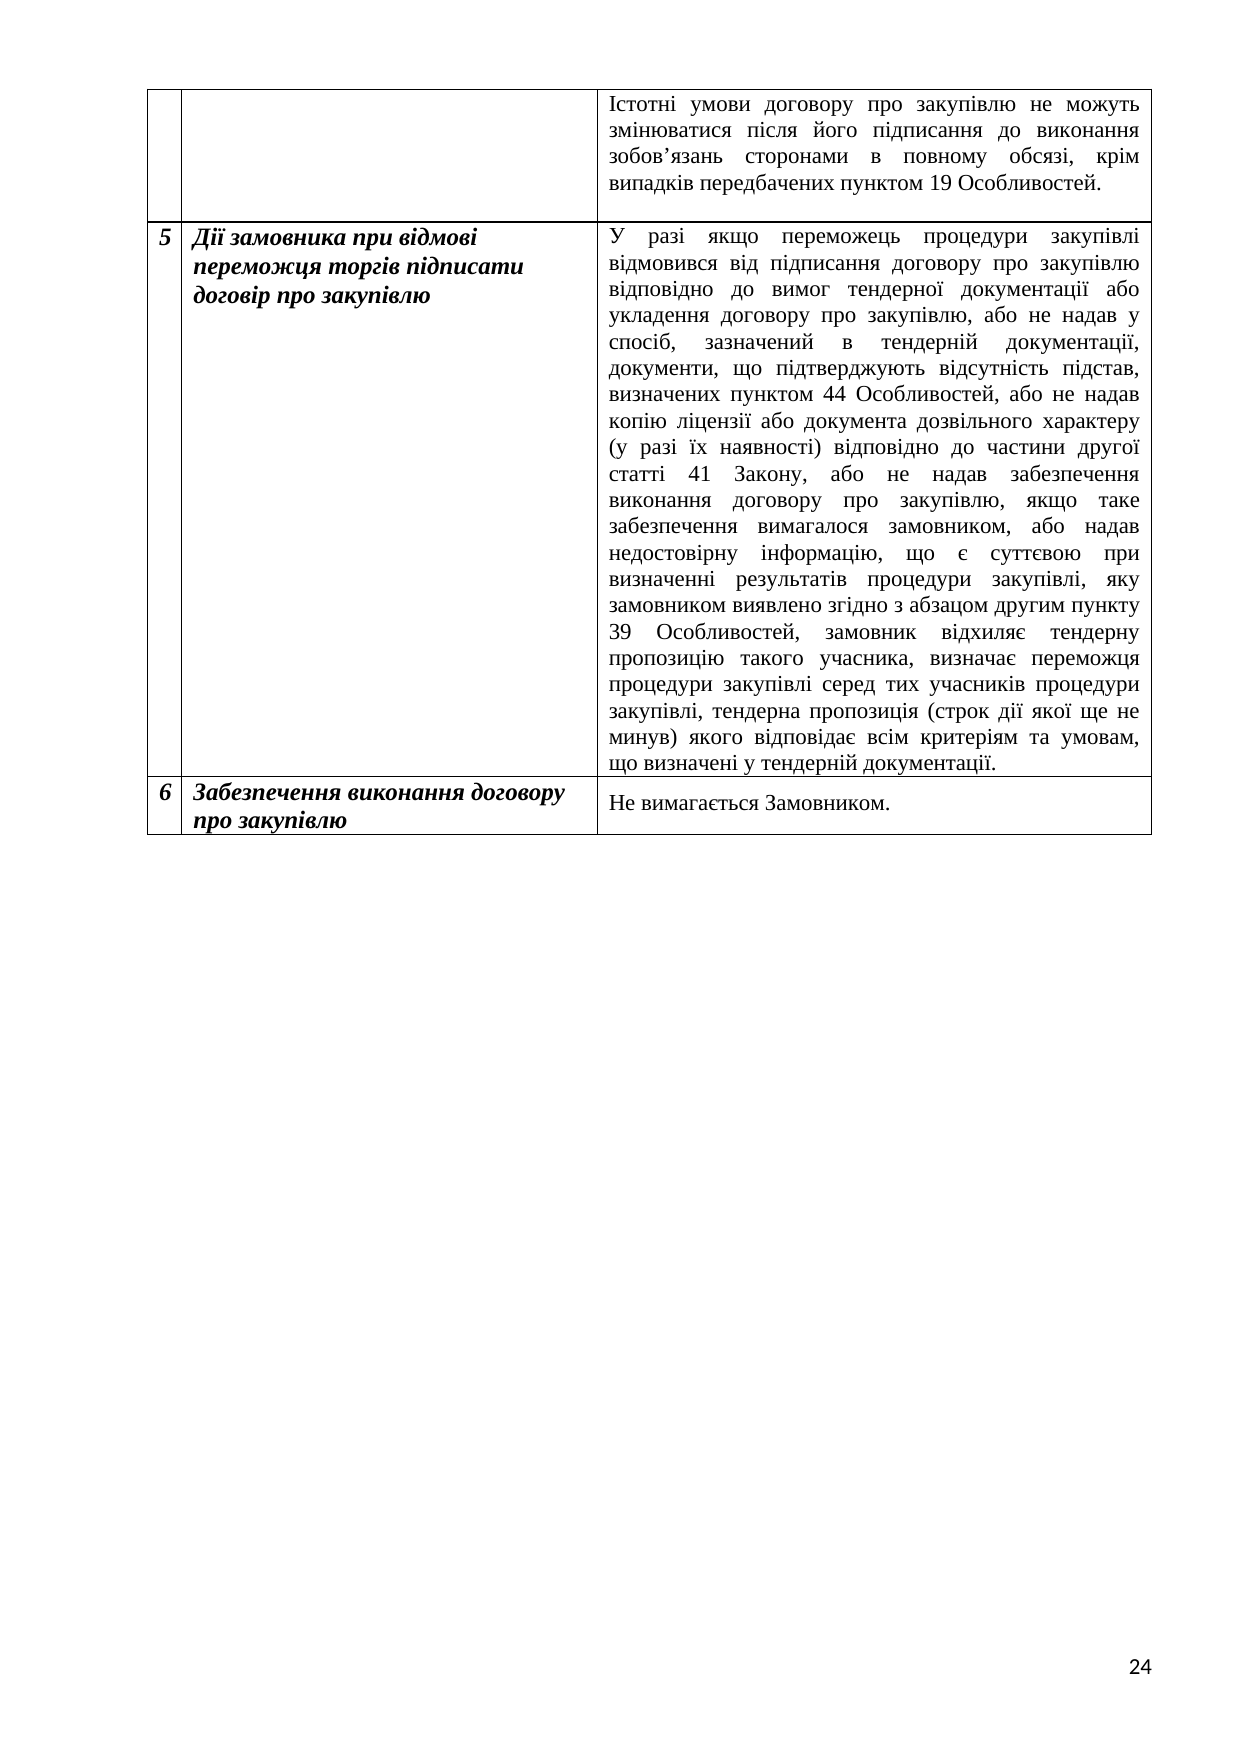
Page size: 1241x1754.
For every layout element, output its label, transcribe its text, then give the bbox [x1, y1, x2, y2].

table_cell 6 [148, 777, 181, 834]
table_cell Забезпечення виконання договору про закупівлю [182, 777, 597, 834]
table_cell 4 [148, 90, 181, 221]
table_cell Не вимагається Замовником. [598, 777, 1151, 834]
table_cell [182, 90, 597, 221]
table_cell Дії замовника при відмові переможця торгів підписати договір про закупівлю [182, 223, 597, 776]
table_cell У разі якщо переможець процедури закупівлі відмовився від підписання договору про закупівлю відповідно до вимог тендерної документації або укладення договору про закупівлю, або не надав у спосіб, зазначений в тендерній документації, документи, що підтверджують відсутність підстав, визначених пунктом 44 Особливостей, або не надав копію ліцензії або документа дозвільного характеру (у разі їх наявності) відповідно до частини другої статті 41 Закону, або не надав забезпечення виконання договору про закупівлю, якщо таке забезпечення вимагалося замовником, або надав недостовірну інформацію, що є суттєвою при визначенні результатів процедури закупівлі, яку замовником виявлено згідно з абзацом другим пункту 39 Особливостей, замовник відхиляє тендерну пропозицію такого учасника, визначає переможця процедури закупівлі серед тих учасників процедури закупівлі, тендерна пропозиція (строк дії якої ще не минув) якого відповідає всім критеріям та умовам, що визначені у тендерній документації. [598, 223, 1151, 776]
table_cell 5 [148, 223, 181, 776]
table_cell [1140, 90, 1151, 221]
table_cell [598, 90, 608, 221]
